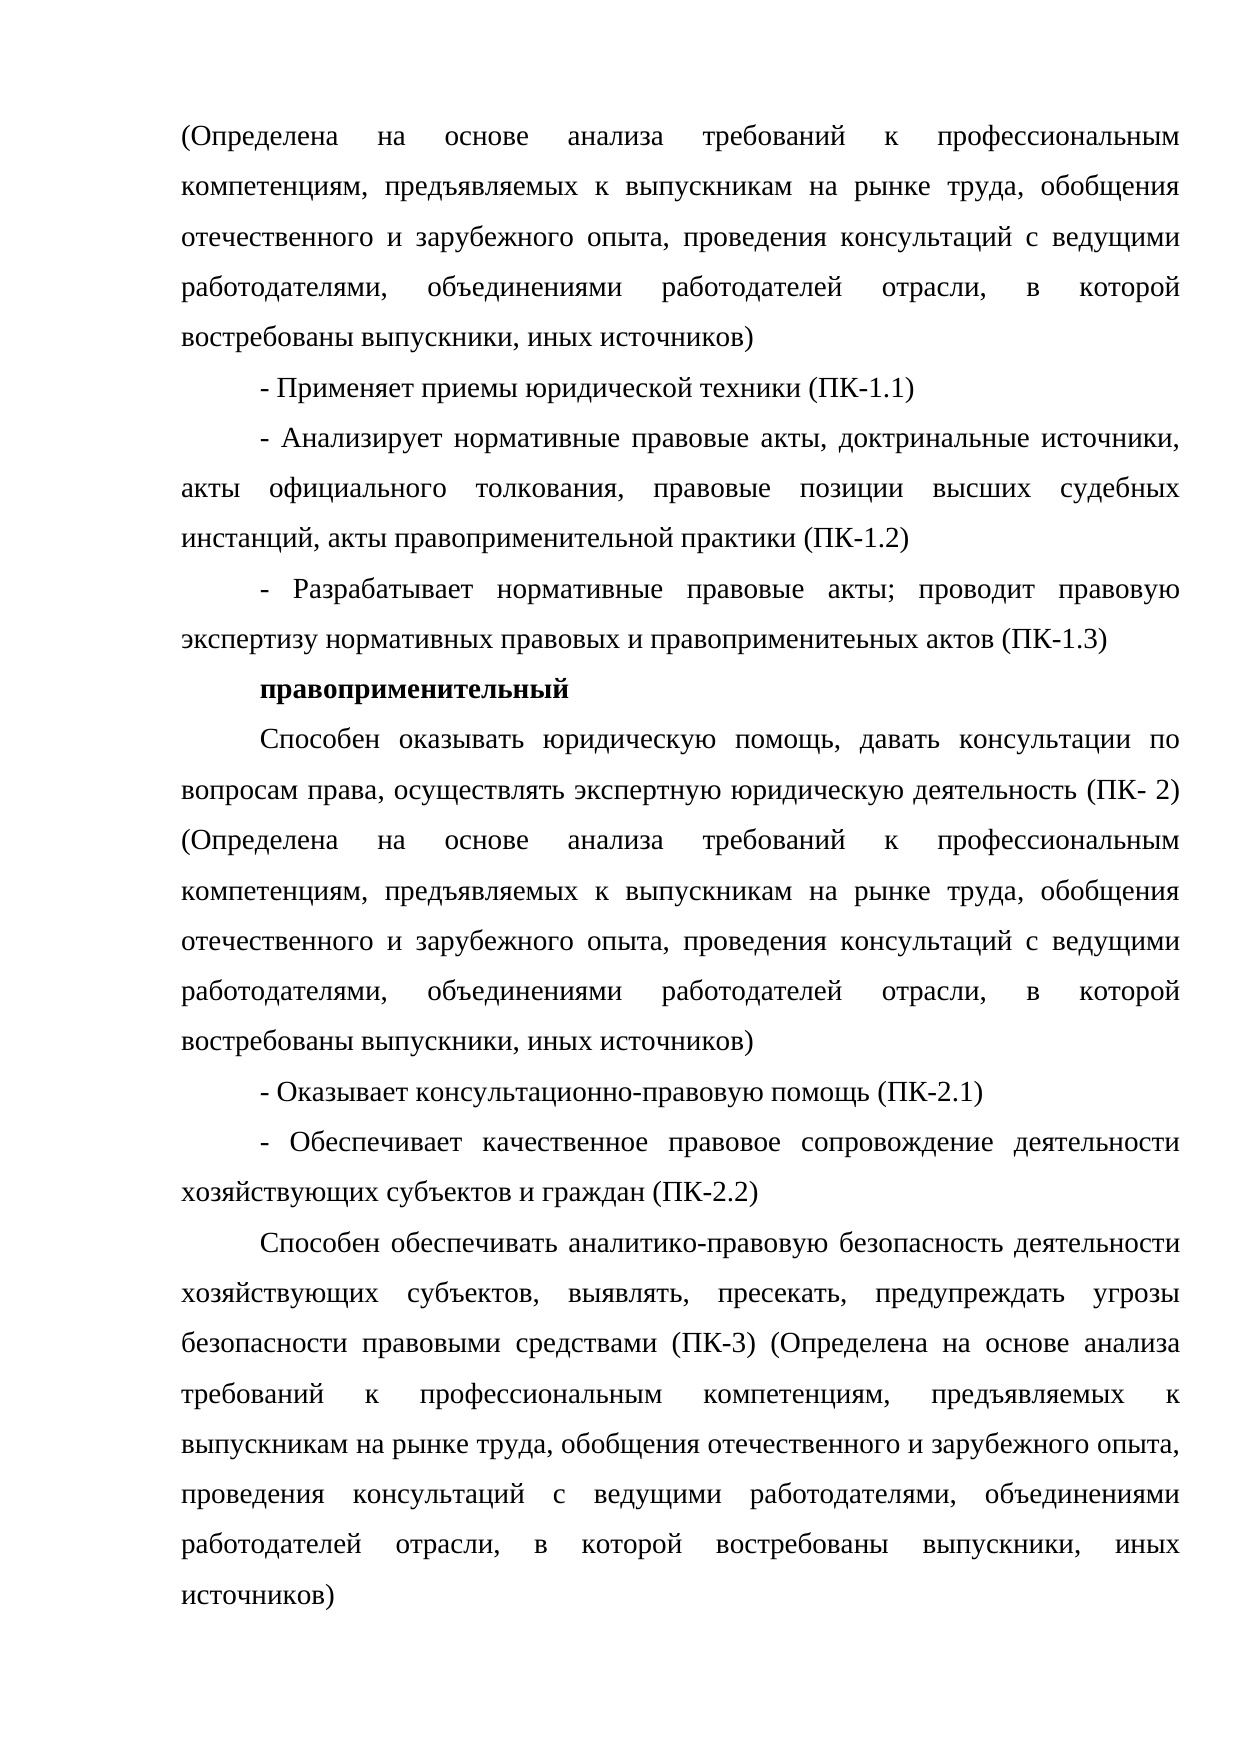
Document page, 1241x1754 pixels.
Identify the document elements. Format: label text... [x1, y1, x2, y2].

table_cell правоприменительный [177, 671, 1184, 722]
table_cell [177, 118, 1184, 671]
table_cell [177, 722, 1184, 1627]
